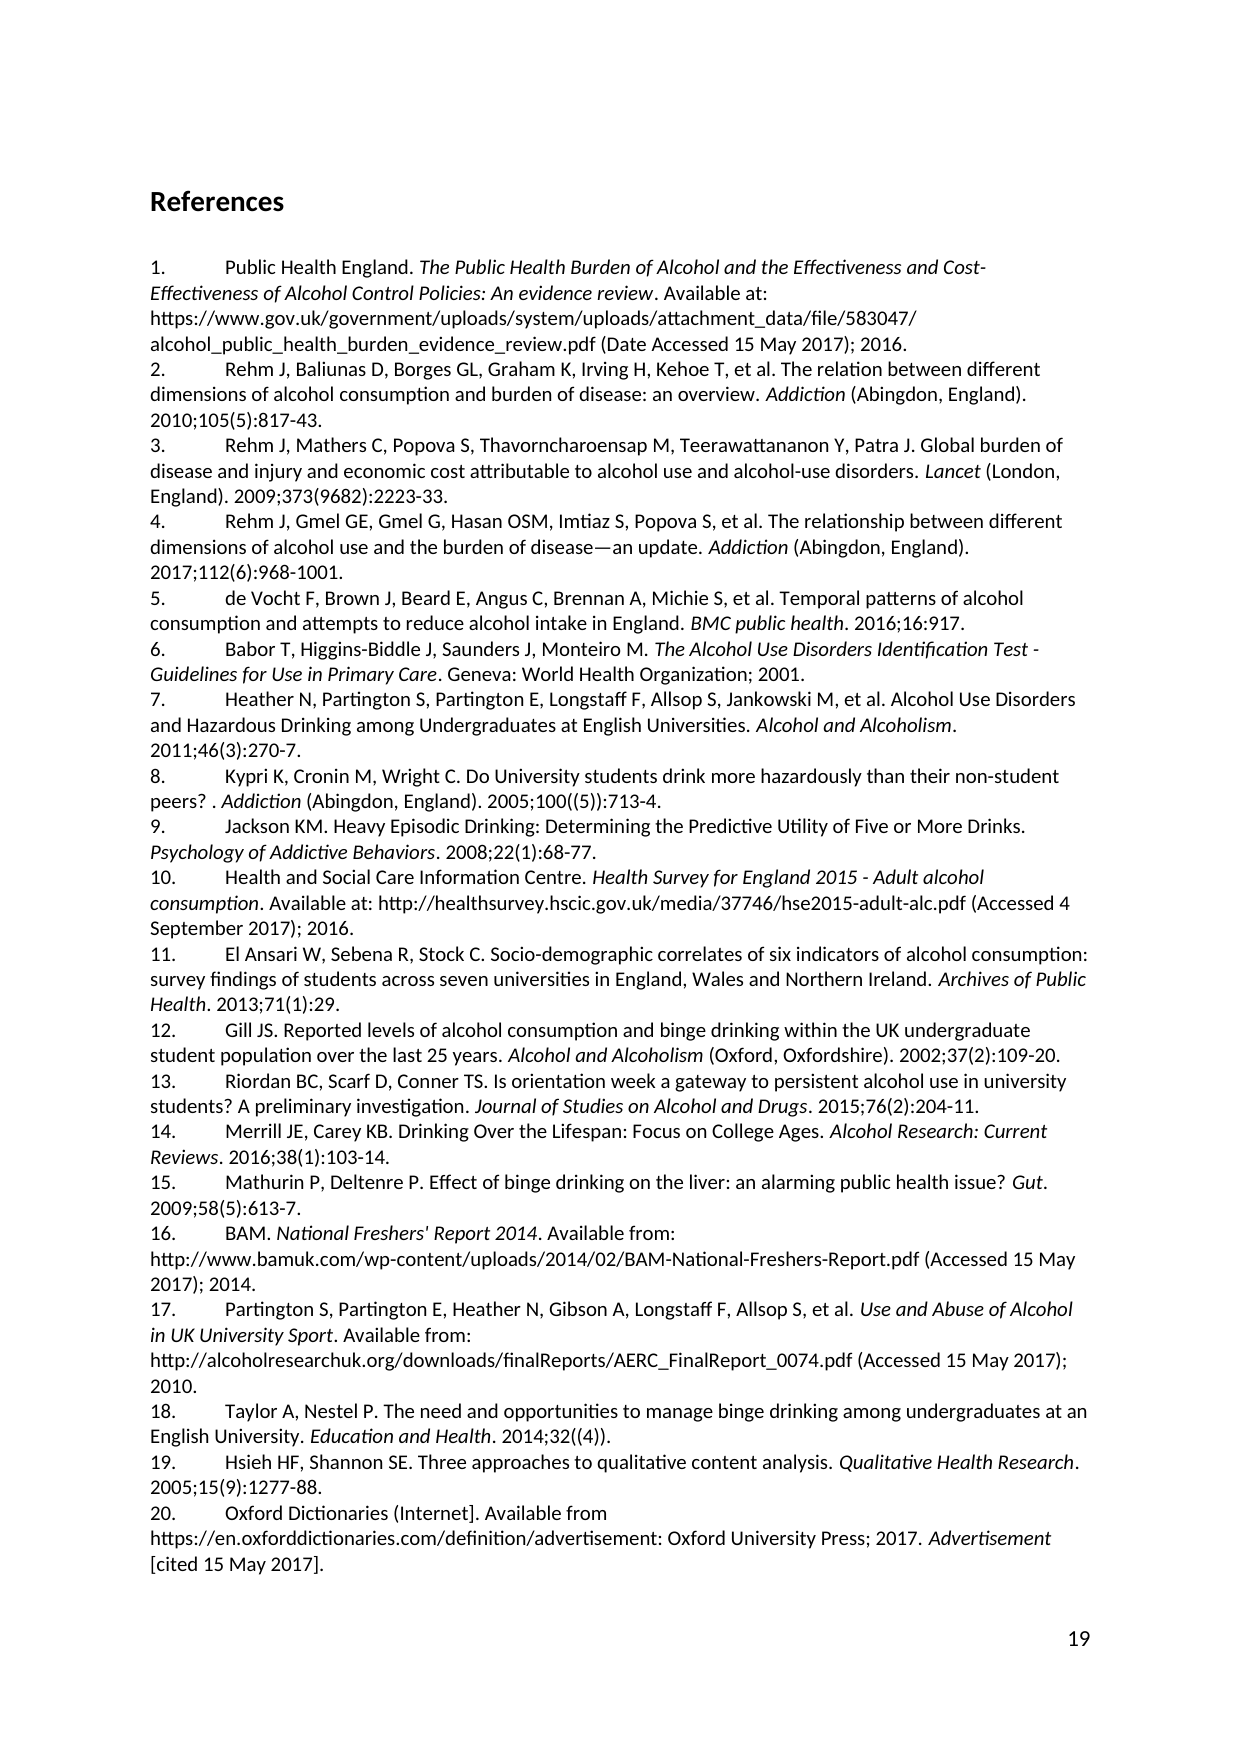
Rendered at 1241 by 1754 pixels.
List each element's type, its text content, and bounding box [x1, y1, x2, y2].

text 14. Merrill JE, Carey KB. Drinking Over the Lifespan: Focus on College Ages. Alcohol Research: Current Reviews. 2016;38(1):103-14. [150, 1119, 1090, 1169]
subtitle References [150, 183, 1090, 219]
text 5. de Vocht F, Brown J, Beard E, Angus C, Brennan A, Michie S, et al. Temporal patterns of alcohol consumption and attempts to reduce alcohol intake in England. BMC public health. 2016;16:917. [150, 585, 1090, 636]
text 12. Gill JS. Reported levels of alcohol consumption and binge drinking within the UK undergraduate student population over the last 25 years. Alcohol and Alcoholism (Oxford, Oxfordshire). 2002;37(2):109-20. [150, 1017, 1090, 1068]
text 3. Rehm J, Mathers C, Popova S, Thavorncharoensap M, Teerawattananon Y, Patra J. Global burden of disease and injury and economic cost attributable to alcohol use and alcohol-use disorders. Lancet (London, England). 2009;373(9682):2223-33. [150, 432, 1090, 509]
text 13. Riordan BC, Scarf D, Conner TS. Is orientation week a gateway to persistent alcohol use in university students? A preliminary investigation. Journal of Studies on Alcohol and Drugs. 2015;76(2):204-11. [150, 1068, 1090, 1119]
text 9. Jackson KM. Heavy Episodic Drinking: Determining the Predictive Utility of Five or More Drinks. Psychology of Addictive Behaviors. 2008;22(1):68-77. [150, 814, 1090, 864]
text 4. Rehm J, Gmel GE, Gmel G, Hasan OSM, Imtiaz S, Popova S, et al. The relationship between different dimensions of alcohol use and the burden of disease—an update. Addiction (Abingdon, England). 2017;112(6):968-1001. [150, 509, 1090, 585]
text 6. Babor T, Higgins-Biddle J, Saunders J, Monteiro M. The Alcohol Use Disorders Identification Test - Guidelines for Use in Primary Care. Geneva: World Health Organization; 2001. [150, 636, 1090, 687]
text 19. Hsieh HF, Shannon SE. Three approaches to qualitative content analysis. Qualitative Health Research. 2005;15(9):1277-88. [150, 1449, 1090, 1500]
text 18. Taylor A, Nestel P. The need and opportunities to manage binge drinking among undergraduates at an English University. Education and Health. 2014;32((4)). [150, 1398, 1090, 1449]
text 11. El Ansari W, Sebena R, Stock C. Socio-demographic correlates of six indicators of alcohol consumption: survey findings of students across seven universities in England, Wales and Northern Ireland. Archives of Public Health. 2013;71(1):29. [150, 941, 1090, 1017]
text 8. Kypri K, Cronin M, Wright C. Do University students drink more hazardously than their non-student peers? . Addiction (Abingdon, England). 2005;100((5)):713-4. [150, 763, 1090, 814]
text 10. Health and Social Care Information Centre. Health Survey for England 2015 - Adult alcohol consumption. Available at: http://healthsurvey.hscic.gov.uk/media/37746/hse2015-adult-alc.pdf (Accessed 4 September 2017); 2016. [150, 864, 1090, 941]
text 1. Public Health England. The Public Health Burden of Alcohol and the Effectiveness and Cost-Effectiveness of Alcohol Control Policies: An evidence review. Available at: https://www.gov.uk/government/uploads/system/uploads/attachment_data/file/583047/alcohol_public_health_burden_evidence_review.pdf (Date Accessed 15 May 2017); 2016. [150, 254, 1090, 356]
text 20. Oxford Dictionaries (Internet]. Available from https://en.oxforddictionaries.com/definition/advertisement: Oxford University Press; 2017. Advertisement [cited 15 May 2017]. [150, 1500, 1090, 1576]
text 17. Partington S, Partington E, Heather N, Gibson A, Longstaff F, Allsop S, et al. Use and Abuse of Alcohol in UK University Sport. Available from: http://alcoholresearchuk.org/downloads/finalReports/AERC_FinalReport_0074.pdf (Accessed 15 May 2017); 2010. [150, 1297, 1090, 1398]
text 2. Rehm J, Baliunas D, Borges GL, Graham K, Irving H, Kehoe T, et al. The relation between different dimensions of alcohol consumption and burden of disease: an overview. Addiction (Abingdon, England). 2010;105(5):817-43. [150, 356, 1090, 432]
text 7. Heather N, Partington S, Partington E, Longstaff F, Allsop S, Jankowski M, et al. Alcohol Use Disorders and Hazardous Drinking among Undergraduates at English Universities. Alcohol and Alcoholism. 2011;46(3):270-7. [150, 687, 1090, 763]
text 16. BAM. National Freshers' Report 2014. Available from: http://www.bamuk.com/wp-content/uploads/2014/02/BAM-National-Freshers-Report.pdf (Accessed 15 May 2017); 2014. [150, 1220, 1090, 1297]
text 15. Mathurin P, Deltenre P. Effect of binge drinking on the liver: an alarming public health issue? Gut. 2009;58(5):613-7. [150, 1169, 1090, 1220]
